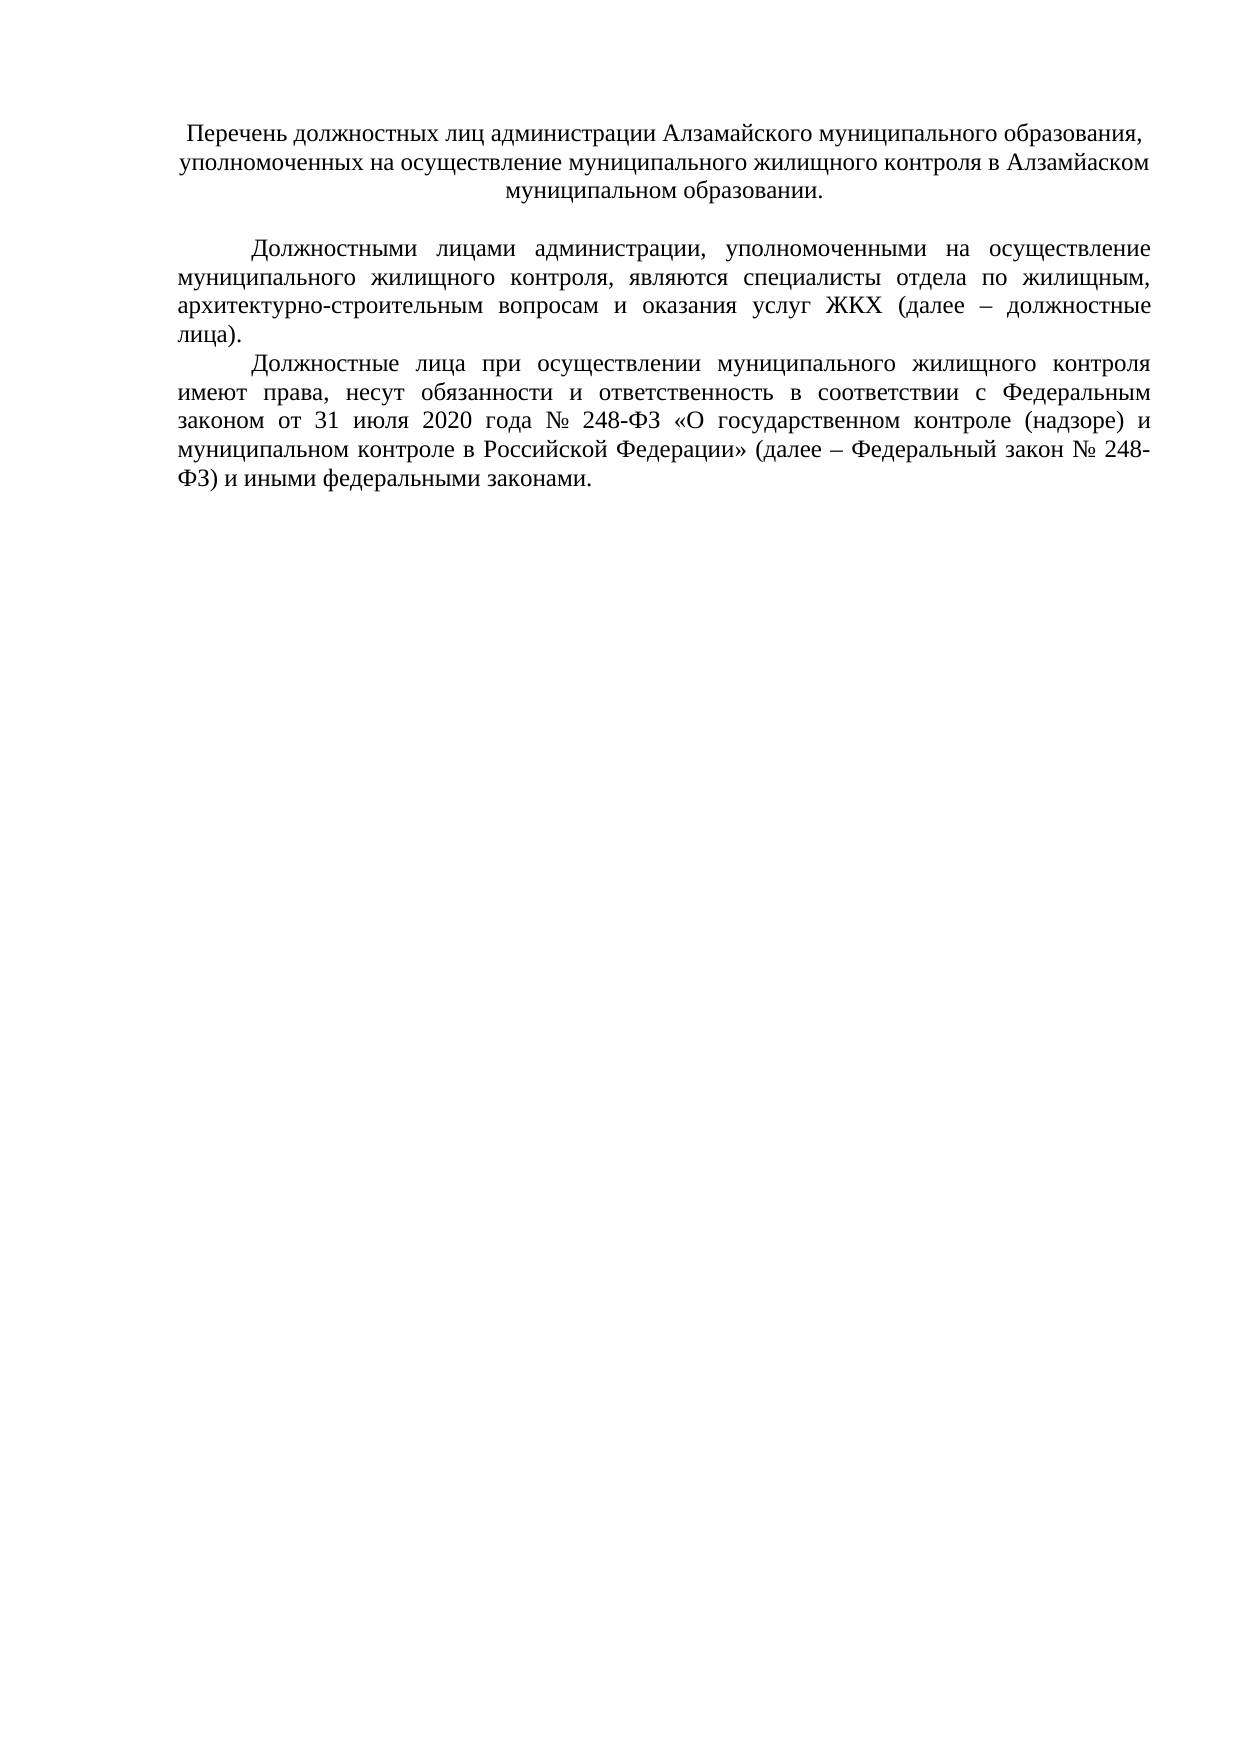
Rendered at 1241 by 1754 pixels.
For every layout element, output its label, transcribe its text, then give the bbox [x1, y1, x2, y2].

text Должностные лица при осуществлении муниципального жилищного контроля имеют права, несут обязанности и ответственность в соответствии с Федеральным законом от 31 июля 2020 года № 248-ФЗ «О государственном контроле (надзоре) и муниципальном контроле в Российской Федерации» (далее – Федеральный закон № 248-ФЗ) и иными федеральными законами. [177, 348, 1152, 492]
text Должностными лицами администрации, уполномоченными на осуществление муниципального жилищного контроля, являются специалисты отдела по жилищным, архитектурно-строительным вопросам и оказания услуг ЖКХ (далее – должностные лица). [177, 233, 1152, 348]
text Перечень должностных лиц администрации Алзамайского муниципального образования, уполномоченных на осуществление муниципального жилищного контроля в Алзамйаском муниципальном образовании. [177, 118, 1152, 204]
